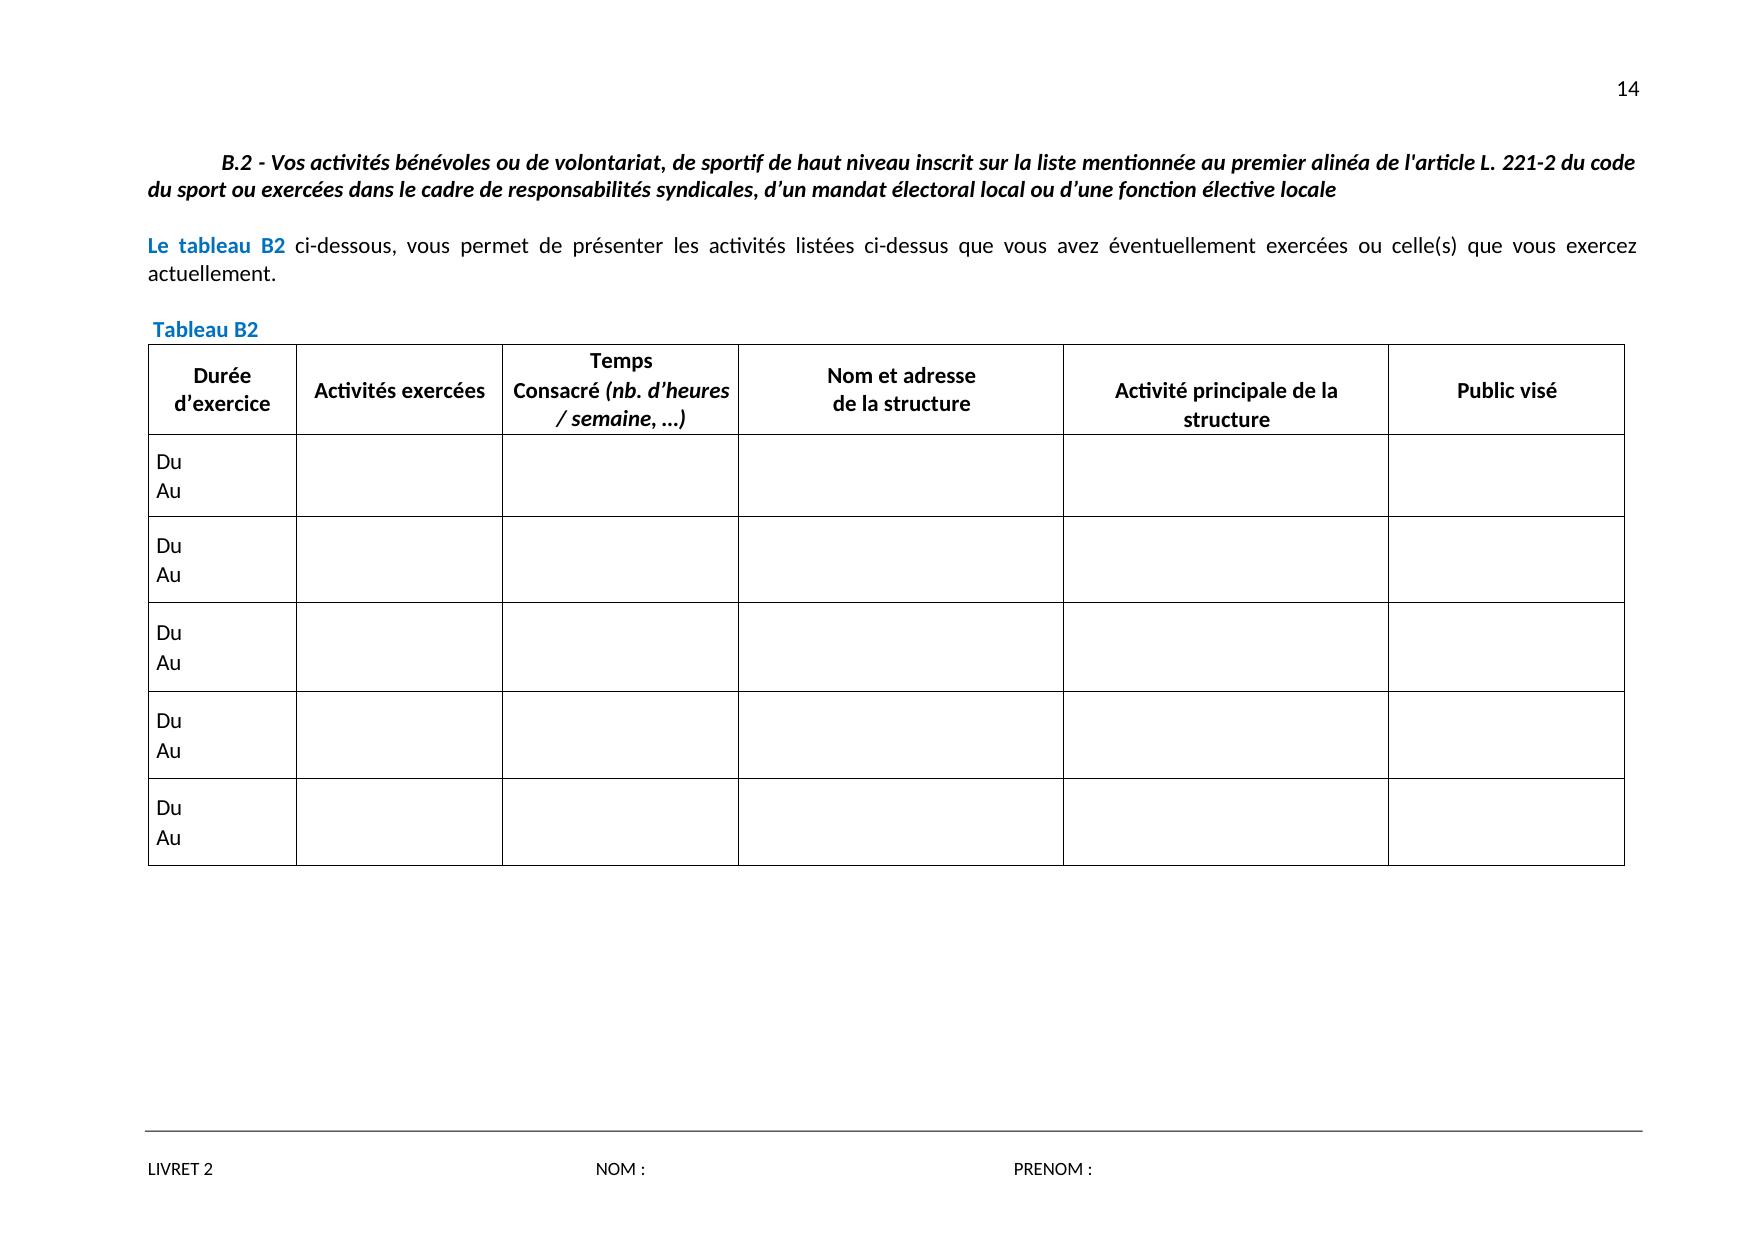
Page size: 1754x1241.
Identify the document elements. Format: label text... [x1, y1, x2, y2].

table_header Nom et adresse de la structure [739, 345, 1063, 434]
table_cell [1064, 517, 1388, 602]
table_cell Du Au [149, 603, 296, 691]
table_cell [503, 603, 738, 691]
table_cell [739, 517, 1063, 602]
table_cell [1389, 692, 1624, 778]
table_cell [503, 692, 738, 778]
table_cell [1064, 435, 1388, 516]
table_cell [297, 603, 502, 691]
subtitle Tableau B2 [153, 316, 1652, 343]
table_cell [503, 779, 738, 864]
table_cell Du Au [149, 435, 296, 516]
table_cell [1389, 779, 1624, 864]
table_header Activités exercées [297, 345, 502, 434]
table_cell Du Au [149, 692, 296, 778]
table_cell [503, 435, 738, 516]
table_cell [297, 692, 502, 778]
table_cell [297, 779, 502, 864]
table_cell [297, 517, 502, 602]
subtitle - Vos activités bénévoles ou de volontariat, de sportif de haut niveau inscrit sur la liste mentionnée au premier alinéa de l'article L. 221-2 du code du sport ou exercées dans le cadre de responsabilités syndicales, d’un mandat électoral local ou d’une fonction élective locale [148, 148, 1640, 204]
table_header Activité principale de la structure [1064, 345, 1388, 434]
table_cell [1389, 517, 1624, 602]
table_cell [1389, 603, 1624, 691]
table_header Public visé [1389, 345, 1624, 434]
table_cell [739, 779, 1063, 864]
text Le tableau B2 ci-dessous, vous permet de présenter les activités listées ci-dessus que vous avez éventuellement exercées ou celle(s) que vous exercez actuellement. [148, 231, 1652, 287]
table_cell Du Au [149, 779, 296, 864]
table_cell Du Au [149, 517, 296, 602]
table_cell [739, 435, 1063, 516]
table_cell [1064, 603, 1388, 691]
table_cell [1064, 692, 1388, 778]
table_cell [739, 692, 1063, 778]
table_cell [739, 603, 1063, 691]
table_cell [1064, 779, 1388, 864]
table_header Durée d’exercice [149, 345, 296, 434]
table_cell [297, 435, 502, 516]
table_cell [1389, 435, 1624, 516]
table_header Temps Consacré (nb. d’heures / semaine, …) [503, 345, 738, 434]
table_cell [503, 517, 738, 602]
